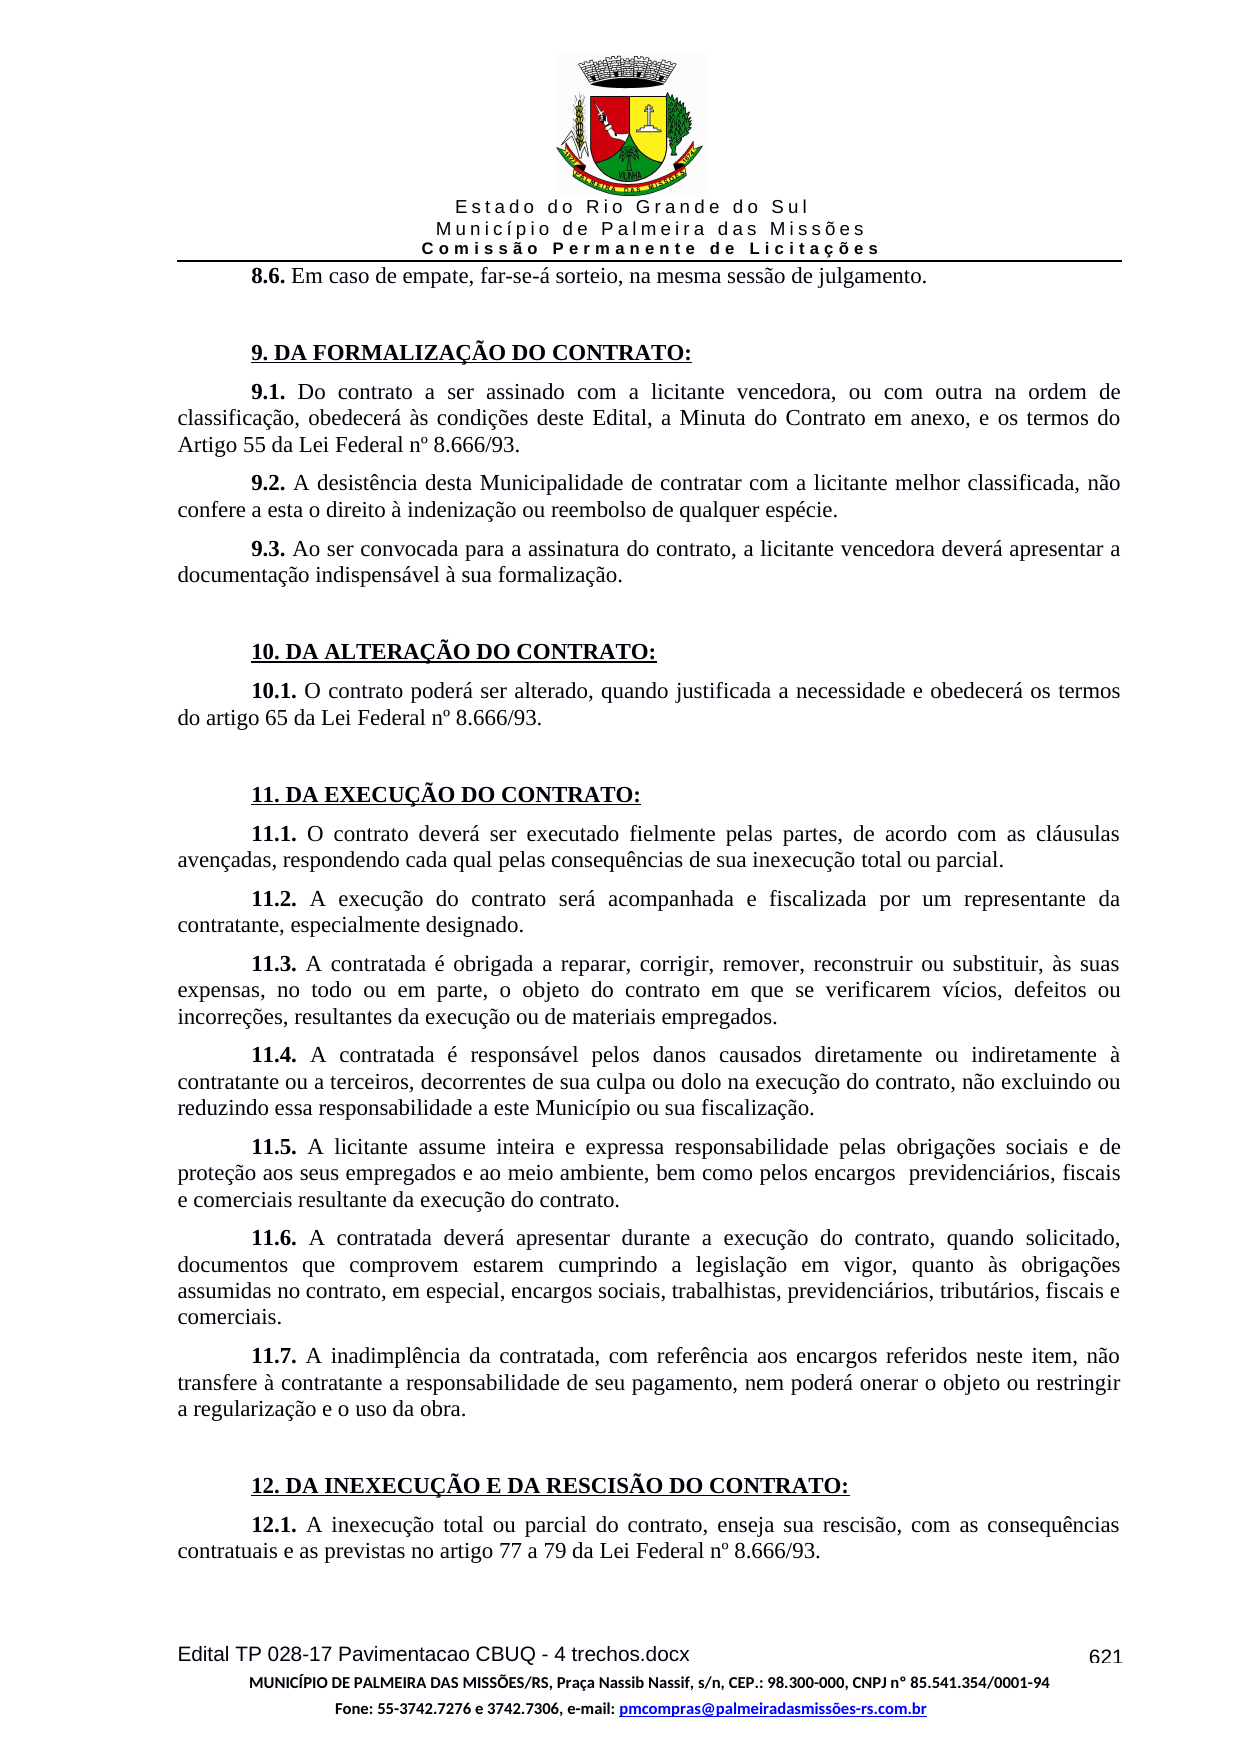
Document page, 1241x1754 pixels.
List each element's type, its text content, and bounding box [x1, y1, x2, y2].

text 11.5. A licitante assume inteira e expressa responsabilidade pelas obrigações sociais e de proteção aos seus empregados e ao meio ambiente, bem como pelos encargos previdenciários, fiscais e comerciais resultante da execução do contrato. [177, 1133, 1122, 1212]
text 9. DA FORMALIZAÇÃO DO CONTRATO: [177, 339, 1122, 366]
text 11.4. A contratada é responsável pelos danos causados diretamente ou indiretamente à contratante ou a terceiros, decorrentes de sua culpa ou dolo na execução do contrato, não excluindo ou reduzindo essa responsabilidade a este Município ou sua fiscalização. [177, 1041, 1122, 1121]
text 8.6. Em caso de empate, far-se-á sorteio, na mesma sessão de julgamento. [177, 262, 1122, 288]
text 11.1. O contrato deverá ser executado fielmente pelas partes, de acordo com as cláusulas avençadas, respondendo cada qual pelas consequências de sua inexecução total ou parcial. [177, 820, 1122, 872]
text 10. DA ALTERAÇÃO DO CONTRATO: [177, 638, 1122, 665]
text 11.6. A contratada deverá apresentar durante a execução do contrato, quando solicitado, documentos que comprovem estarem cumprindo a legislação em vigor, quanto às obrigações assumidas no contrato, em especial, encargos sociais, trabalhistas, previdenciários, tributários, fiscais e comerciais. [177, 1224, 1122, 1330]
text 9.1. Do contrato a ser assinado com a licitante vencedora, ou com outra na ordem de classificação, obedecerá às condições deste Edital, a Minuta do Contrato em anexo, e os termos do Artigo 55 da Lei Federal nº 8.666/93. [177, 378, 1122, 457]
text 9.3. Ao ser convocada para a assinatura do contrato, a licitante vencedora deverá apresentar a documentação indispensável à sua formalização. [177, 534, 1122, 587]
text 12. DA INEXECUÇÃO E DA RESCISÃO DO CONTRATO: [177, 1472, 1122, 1499]
text 10.1. O contrato poderá ser alterado, quando justificada a necessidade e obedecerá os termos do artigo 65 da Lei Federal nº 8.666/93. [177, 677, 1122, 730]
text 11.2. A execução do contrato será acompanhada e fiscalizada por um representante da contratante, especialmente designado. [177, 885, 1122, 938]
text 11.7. A inadimplência da contratada, com referência aos encargos referidos neste item, não transfere à contratante a responsabilidade de seu pagamento, nem poderá onerar o objeto ou restringir a regularização e o uso da obra. [177, 1342, 1122, 1421]
text 12.1. A inexecução total ou parcial do contrato, enseja sua rescisão, com as consequências contratuais e as previstas no artigo 77 a 79 da Lei Federal nº 8.666/93. [177, 1511, 1122, 1564]
text 11.3. A contratada é obrigada a reparar, corrigir, remover, reconstruir ou substituir, às suas expensas, no todo ou em parte, o objeto do contrato em que se verificarem vícios, defeitos ou incorreções, resultantes da execução ou de materiais empregados. [177, 950, 1122, 1029]
text 11. DA EXECUÇÃO DO CONTRATO: [177, 781, 1122, 807]
picture [556, 53, 706, 196]
text 9.2. A desistência desta Municipalidade de contratar com a licitante melhor classificada, não confere a esta o direito à indenização ou reembolso de qualquer espécie. [177, 469, 1122, 522]
